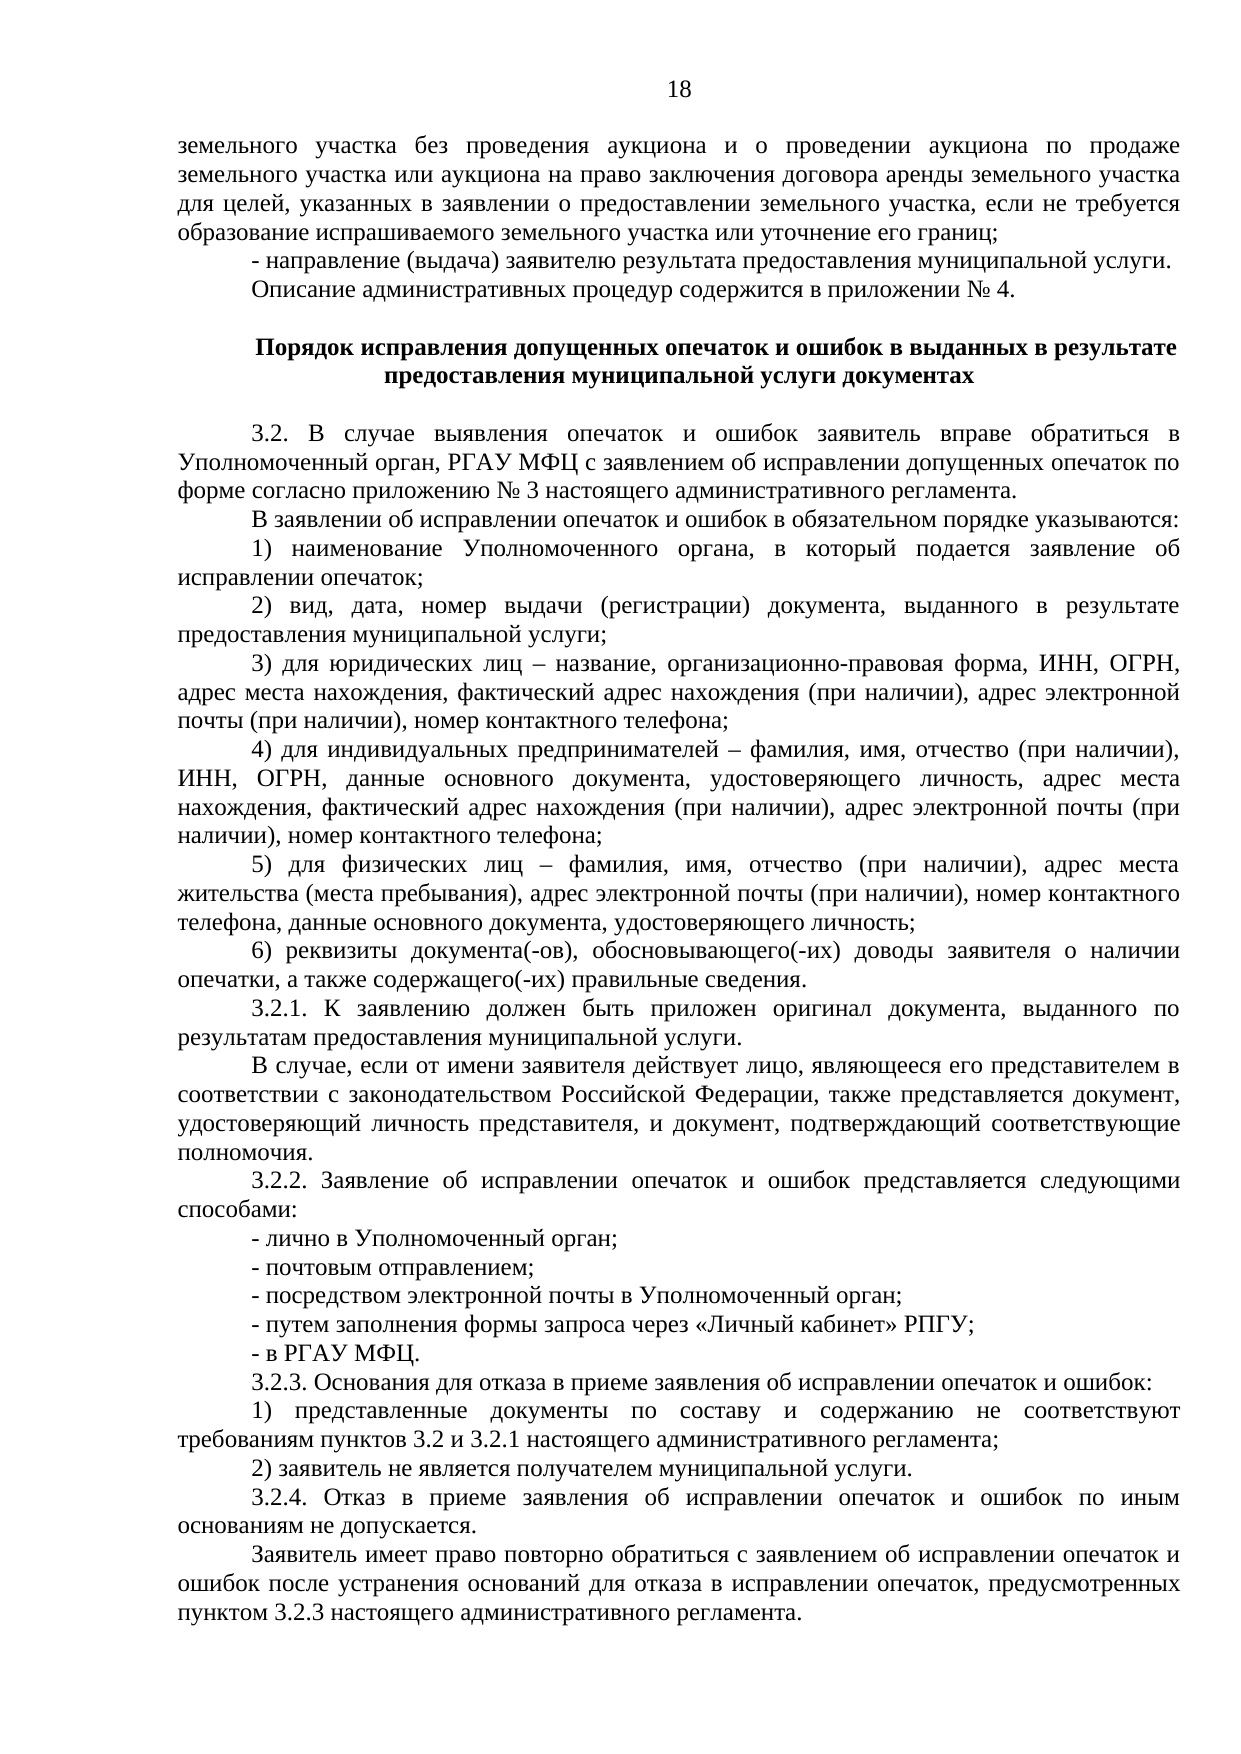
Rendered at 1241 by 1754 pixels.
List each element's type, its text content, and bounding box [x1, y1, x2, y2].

text - посредством электронной почты в Уполномоченный орган; [177, 1281, 1181, 1309]
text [177, 131, 1181, 246]
text 2) вид, дата, номер выдачи (регистрации) документа, выданного в результате предоставления муниципальной услуги; [177, 591, 1181, 648]
text 3.2.4. Отказ в приеме заявления об исправлении опечаток и ошибок по иным основаниям не допускается. [177, 1482, 1181, 1539]
text - почтовым отправлением; [177, 1252, 1181, 1281]
text 5) для физических лиц – фамилия, имя, отчество (при наличии), адрес места жительства (места пребывания), адрес электронной почты (при наличии), номер контактного телефона, данные основного документа, удостоверяющего личность; [177, 849, 1181, 936]
text - путем заполнения формы запроса через «Личный кабинет» РПГУ; [177, 1309, 1181, 1338]
text - направление (выдача) заявителю результата предоставления муниципальной услуги. [177, 246, 1181, 274]
text 4) для индивидуальных предпринимателей ‒ фамилия, имя, отчество (при наличии), ИНН, ОГРН, данные основного документа, удостоверяющего личность, адрес места нахождения, фактический адрес нахождения (при наличии), адрес электронной почты (при наличии), номер контактного телефона; [177, 734, 1181, 849]
text Порядок исправления допущенных опечаток и ошибок в выданных в результате предоставления муниципальной услуги документах [177, 332, 1181, 389]
text В случае, если от имени заявителя действует лицо, являющееся его представителем в соответствии с законодательством Российской Федерации, также представляется документ, удостоверяющий личность представителя, и документ, подтверждающий соответствующие полномочия. [177, 1051, 1181, 1166]
text 3.2. В случае выявления опечаток и ошибок заявитель вправе обратиться в Уполномоченный орган, РГАУ МФЦ с заявлением об исправлении допущенных опечаток по форме согласно приложению № 3 настоящего административного регламента. [177, 418, 1181, 504]
text - лично в Уполномоченный орган; [177, 1223, 1181, 1252]
text 6) реквизиты документа(-ов), обосновывающего(-их) доводы заявителя о наличии опечатки, а также содержащего(-их) правильные сведения. [177, 936, 1181, 993]
text 3.2.3. Основания для отказа в приеме заявления об исправлении опечаток и ошибок: [177, 1367, 1181, 1396]
text 1) представленные документы по составу и содержанию не соответствуют требованиям пунктов 3.2 и 3.2.1 настоящего административного регламента; [177, 1396, 1181, 1453]
text В заявлении об исправлении опечаток и ошибок в обязательном порядке указываются: [177, 504, 1181, 533]
text Заявитель имеет право повторно обратиться с заявлением об исправлении опечаток и ошибок после устранения оснований для отказа в исправлении опечаток, предусмотренных пунктом 3.2.3 настоящего административного регламента. [177, 1539, 1181, 1626]
text - в РГАУ МФЦ. [177, 1338, 1181, 1367]
text 3.2.2. Заявление об исправлении опечаток и ошибок представляется следующими способами: [177, 1166, 1181, 1223]
text 2) заявитель не является получателем муниципальной услуги. [177, 1453, 1181, 1482]
text 3.2.1. К заявлению должен быть приложен оригинал документа, выданного по результатам предоставления муниципальной услуги. [177, 993, 1181, 1051]
text 3) для юридических лиц – название, организационно-правовая форма, ИНН, ОГРН, адрес места нахождения, фактический адрес нахождения (при наличии), адрес электронной почты (при наличии), номер контактного телефона; [177, 648, 1181, 734]
text Описание административных процедур содержится в приложении № 4. [177, 274, 1181, 303]
text 1) наименование Уполномоченного органа, в который подается заявление об исправлении опечаток; [177, 533, 1181, 591]
